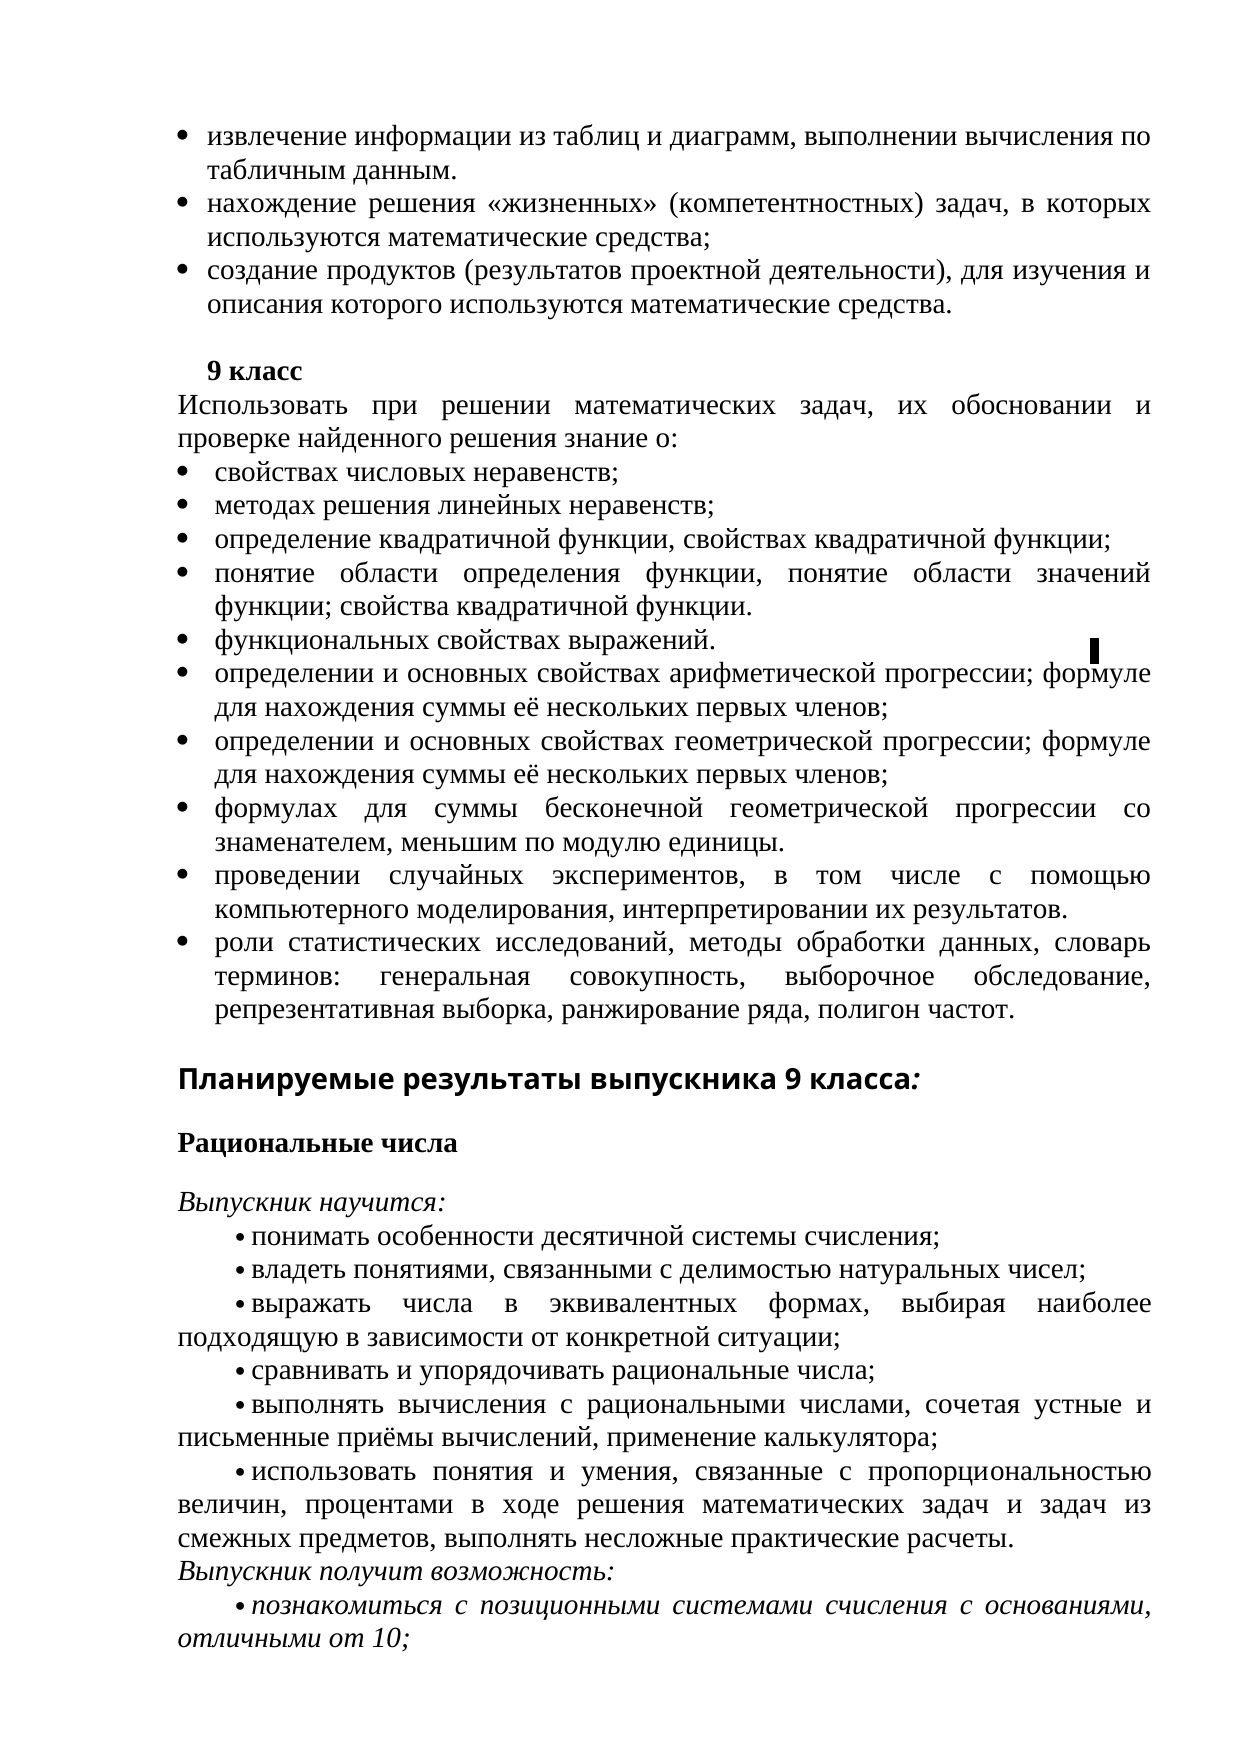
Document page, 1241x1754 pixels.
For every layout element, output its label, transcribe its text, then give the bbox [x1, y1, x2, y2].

list владеть понятиями, связанными с делимостью натуральных чисел; [177, 1252, 1152, 1285]
list методах решения линейных неравенств; [177, 487, 1152, 521]
list роли статистических исследований, методы обработки данных, словарь терминов: генеральная совокупность, выборочное обследование, репрезентативная выборка, ранжирование ряда, полигон частот. [177, 924, 1152, 1025]
list функциональных свойствах выражений. [177, 622, 1152, 656]
list формулах для суммы бесконечной геометрической прогрессии со знаменателем, меньшим по модулю единицы. [177, 790, 1152, 857]
list использовать понятия и умения, связанные с пропорциональностью величин, процентами в ходе решения математических задач и задач из смежных предметов, выполнять несложные практические расчеты. [177, 1453, 1152, 1553]
list свойствах числовых неравенств; [177, 454, 1152, 487]
list понимать особенности десятичной системы счисления; [177, 1218, 1152, 1252]
text Выпускник получит возможность: [177, 1553, 1152, 1587]
text 9 класс [207, 353, 1149, 387]
list определении и основных свойствах арифметической прогрессии; формуле для нахождения суммы её нескольких первых членов; [177, 656, 1152, 723]
list создание продуктов (результатов проектной деятельности), для изучения и описания которого используются математические средства. [177, 252, 1152, 320]
list определении и основных свойствах геометрической прогрессии; формуле для нахождения суммы её нескольких первых членов; [177, 723, 1152, 790]
text Использовать при решении математических задач, их обосновании и проверке найденного решения знание о: [177, 387, 1152, 454]
list определение квадратичной функции, свойствах квадратичной функции; [177, 521, 1152, 555]
list проведении случайных экспериментов, в том числе с помощью компьютерного моделирования, интерпретировании их результатов. [177, 857, 1152, 924]
list выполнять вычисления с рациональными числами, сочетая устные и письменные приёмы вычислений, применение калькулятора; [177, 1386, 1152, 1453]
list выражать числа в эквивалентных формах, выбирая наиболее подходящую в зависимости от конкретной ситуации; [177, 1285, 1152, 1352]
text Выпускник научится: [177, 1184, 1152, 1218]
list извлечение информации из таблиц и диаграмм, выполнении вычисления по табличным данным. [177, 118, 1152, 185]
list нахождение решения «жизненных» (компетентностных) задач, в которых используются математические средства; [177, 185, 1152, 252]
list сравнивать и упорядочивать рациональные числа; [177, 1352, 1152, 1386]
text Планируемые результаты выпускника 9 класса: [177, 1059, 1152, 1098]
text Рациональные числа [177, 1125, 1152, 1159]
list познакомиться с позиционными системами счисления с основаниями, отличными от 10; [177, 1587, 1152, 1654]
list понятие области определения функции, понятие области значений функции; свойства квадратичной функции. [177, 555, 1152, 622]
